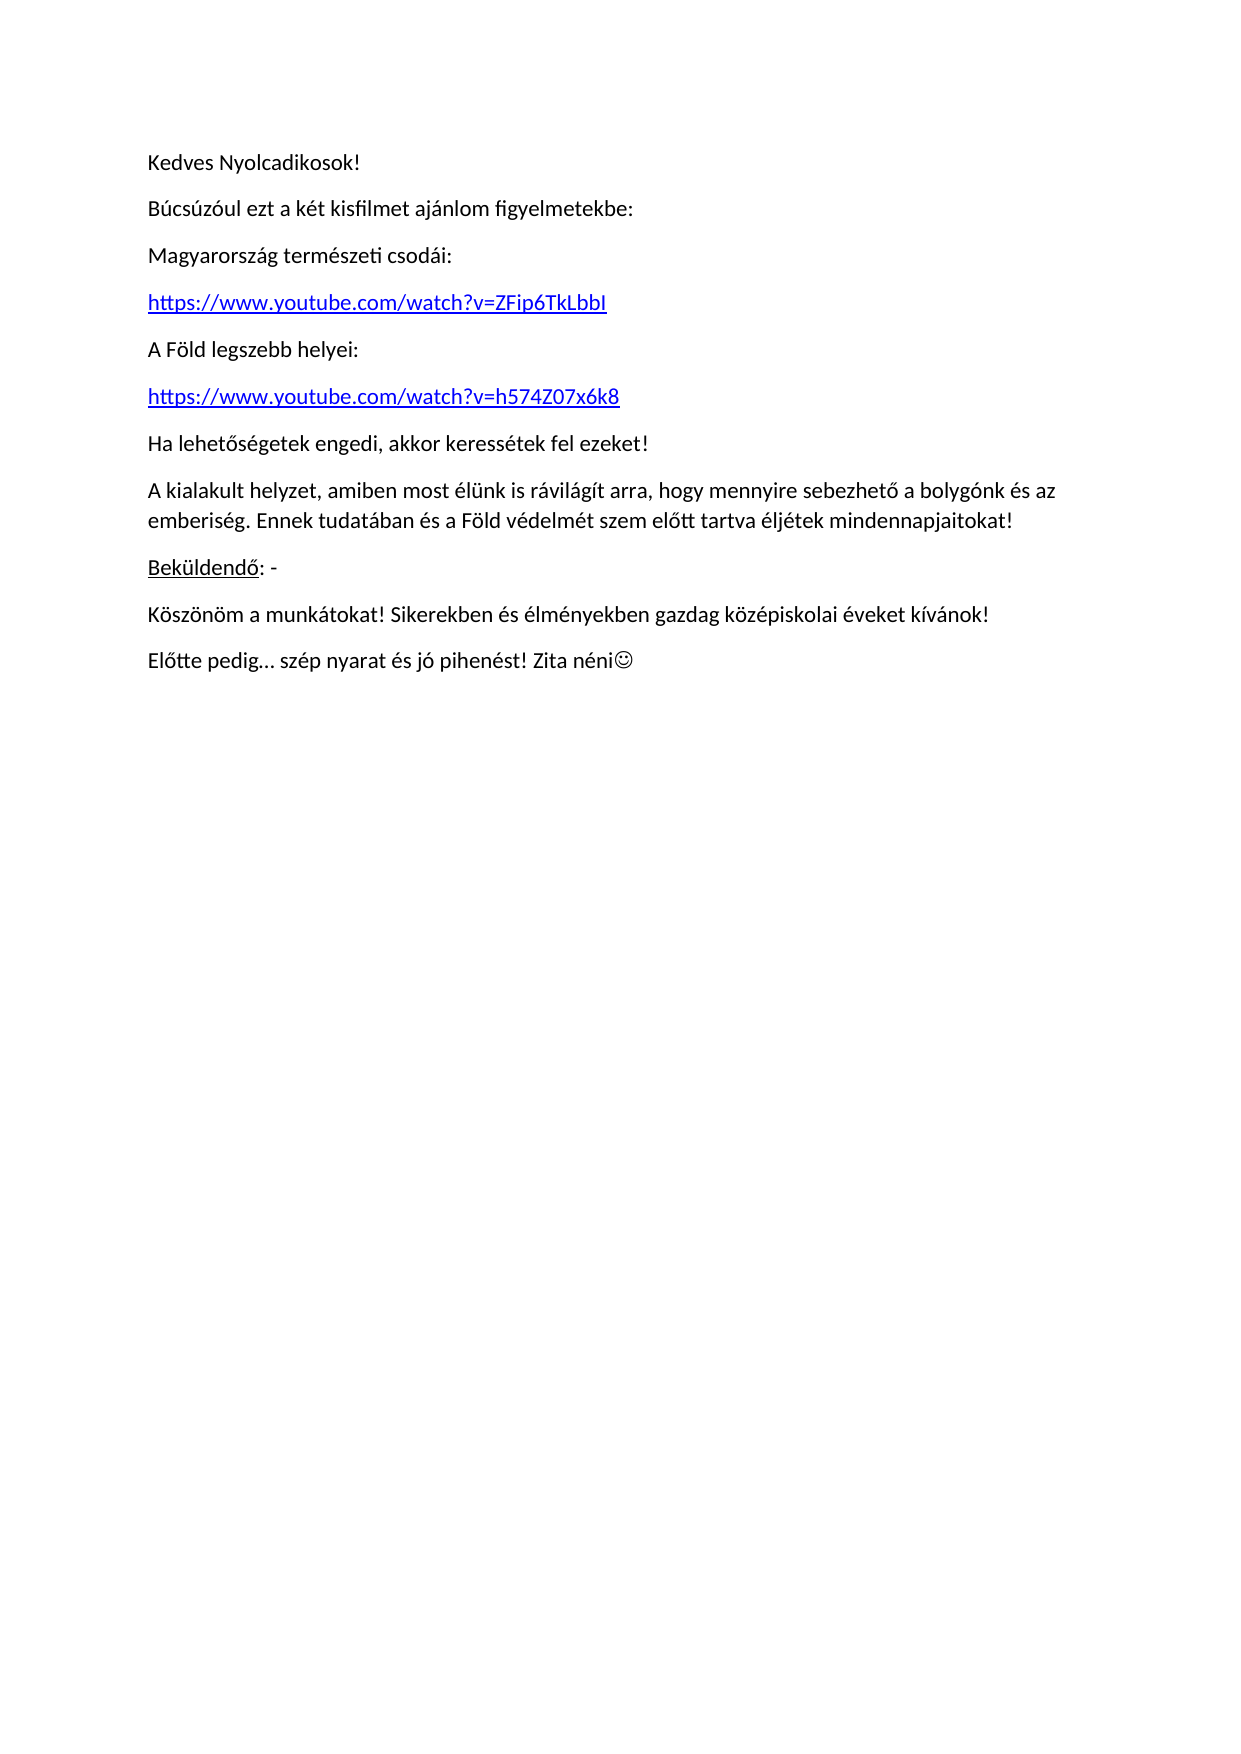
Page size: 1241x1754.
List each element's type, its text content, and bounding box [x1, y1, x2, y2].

text Ha lehetőségetek engedi, akkor keressétek fel ezeket! [148, 429, 1093, 457]
text Magyarország természeti csodái: [148, 241, 1093, 269]
text Előtte pedig… szép nyarat és jó pihenést! Zita néni [148, 647, 1093, 674]
text https://www.youtube.com/watch?v=h574Z07x6k8 [148, 382, 1093, 410]
text Kedves Nyolcadikosok! [148, 148, 1093, 176]
text Beküldendő: - [148, 553, 1093, 581]
text A Föld legszebb helyei: [148, 335, 1093, 363]
text A kialakult helyzet, amiben most élünk is rávilágít arra, hogy mennyire sebezhető a bolygónk és az emberiség. Ennek tudatában és a Föld védelmét szem előtt tartva éljétek mindennapjaitokat! [148, 476, 1093, 534]
text Köszönöm a munkátokat! Sikerekben és élményekben gazdag középiskolai éveket kívánok! [148, 600, 1093, 628]
text Búcsúzóul ezt a két kisfilmet ajánlom figyelmetekbe: [148, 194, 1093, 222]
text https://www.youtube.com/watch?v=ZFip6TkLbbI [148, 288, 1093, 316]
